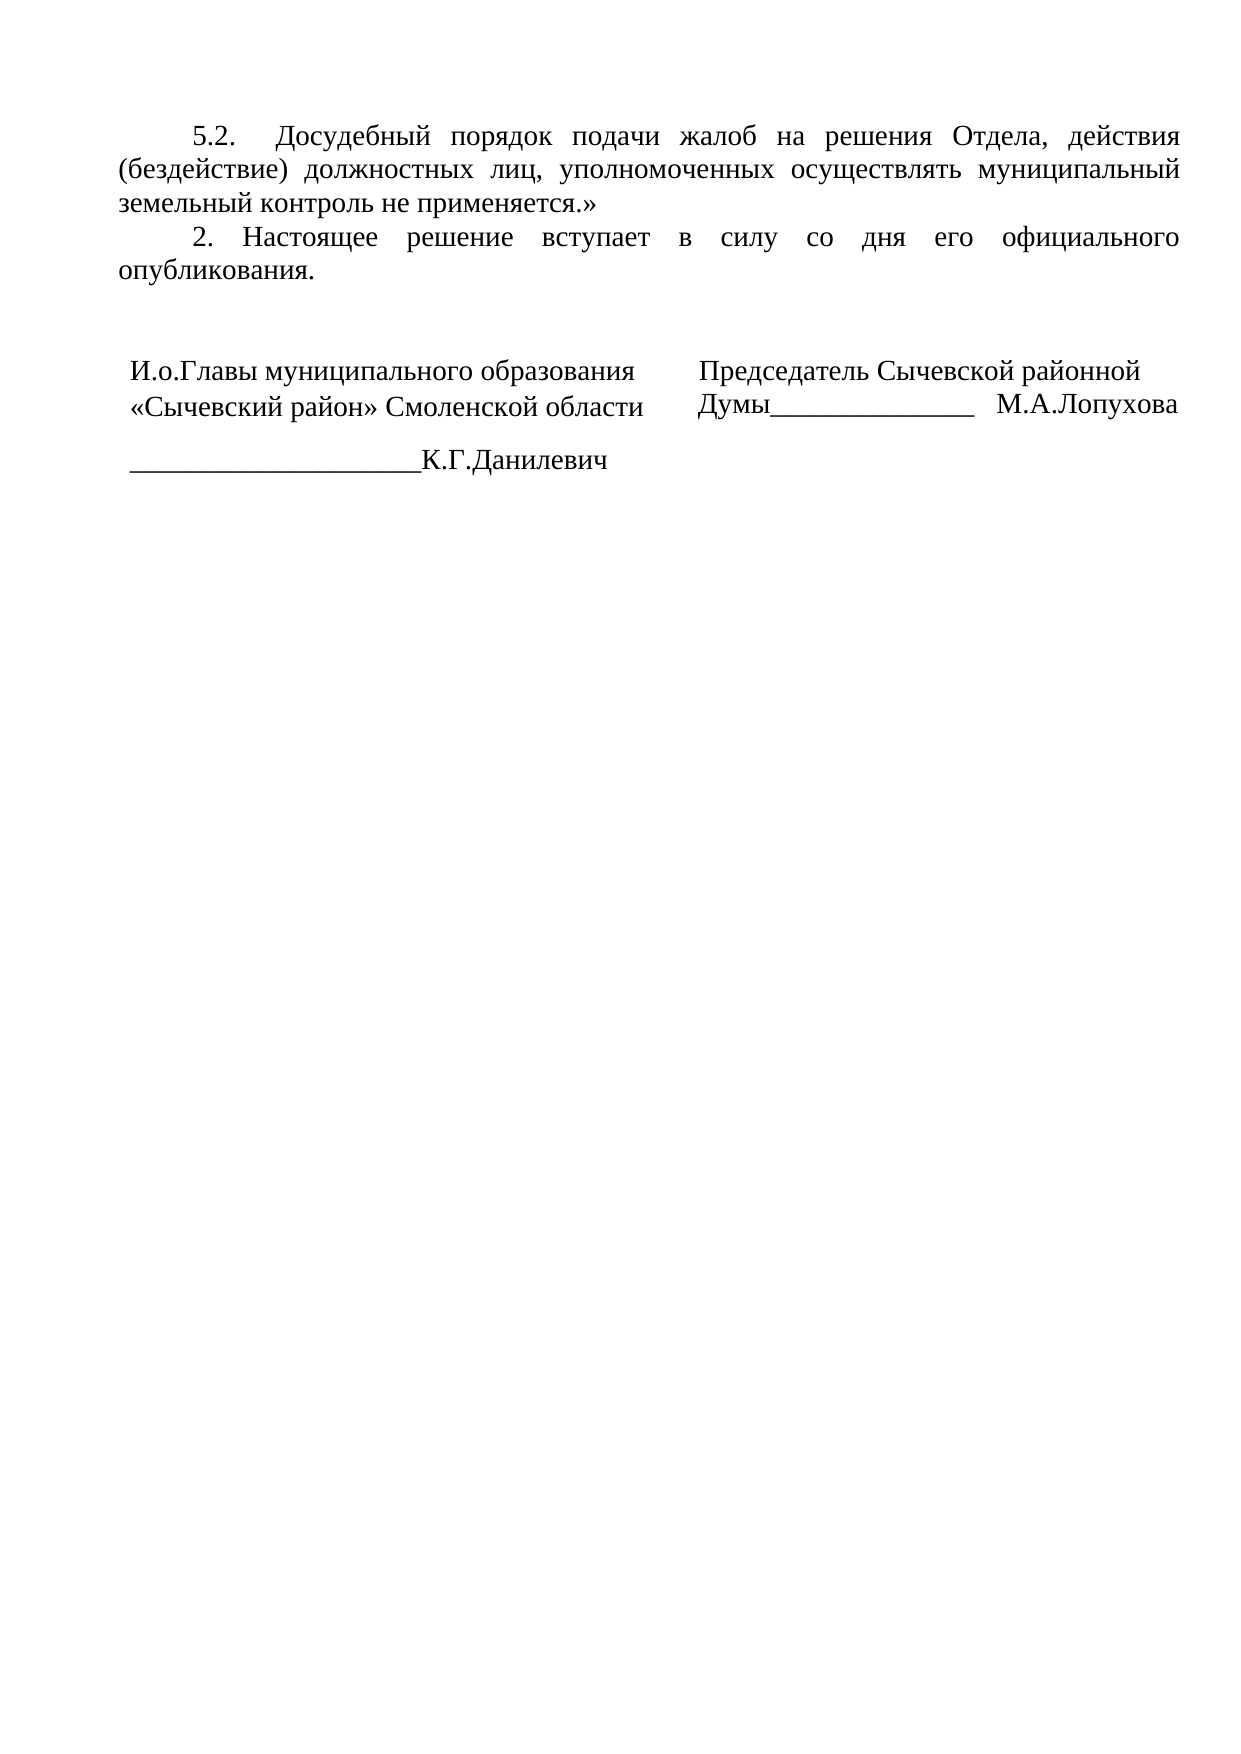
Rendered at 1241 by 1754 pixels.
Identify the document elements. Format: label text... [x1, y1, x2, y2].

table_header И.о.Главы муниципального образования «Сычевский район» Смоленской области ____________________К.Г.Данилевич [118, 353, 664, 547]
table_header Председатель Сычевской районной Думы______________ М.А.Лопухова [665, 353, 1240, 547]
text 5.2. Досудебный порядок подачи жалоб на решения Отдела, действия (бездействие) должностных лиц, уполномоченных осуществлять муниципальный земельный контроль не применяется.» [118, 118, 1181, 219]
text 2. Настоящее решение вступает в силу со дня его официального опубликования. [118, 219, 1181, 286]
